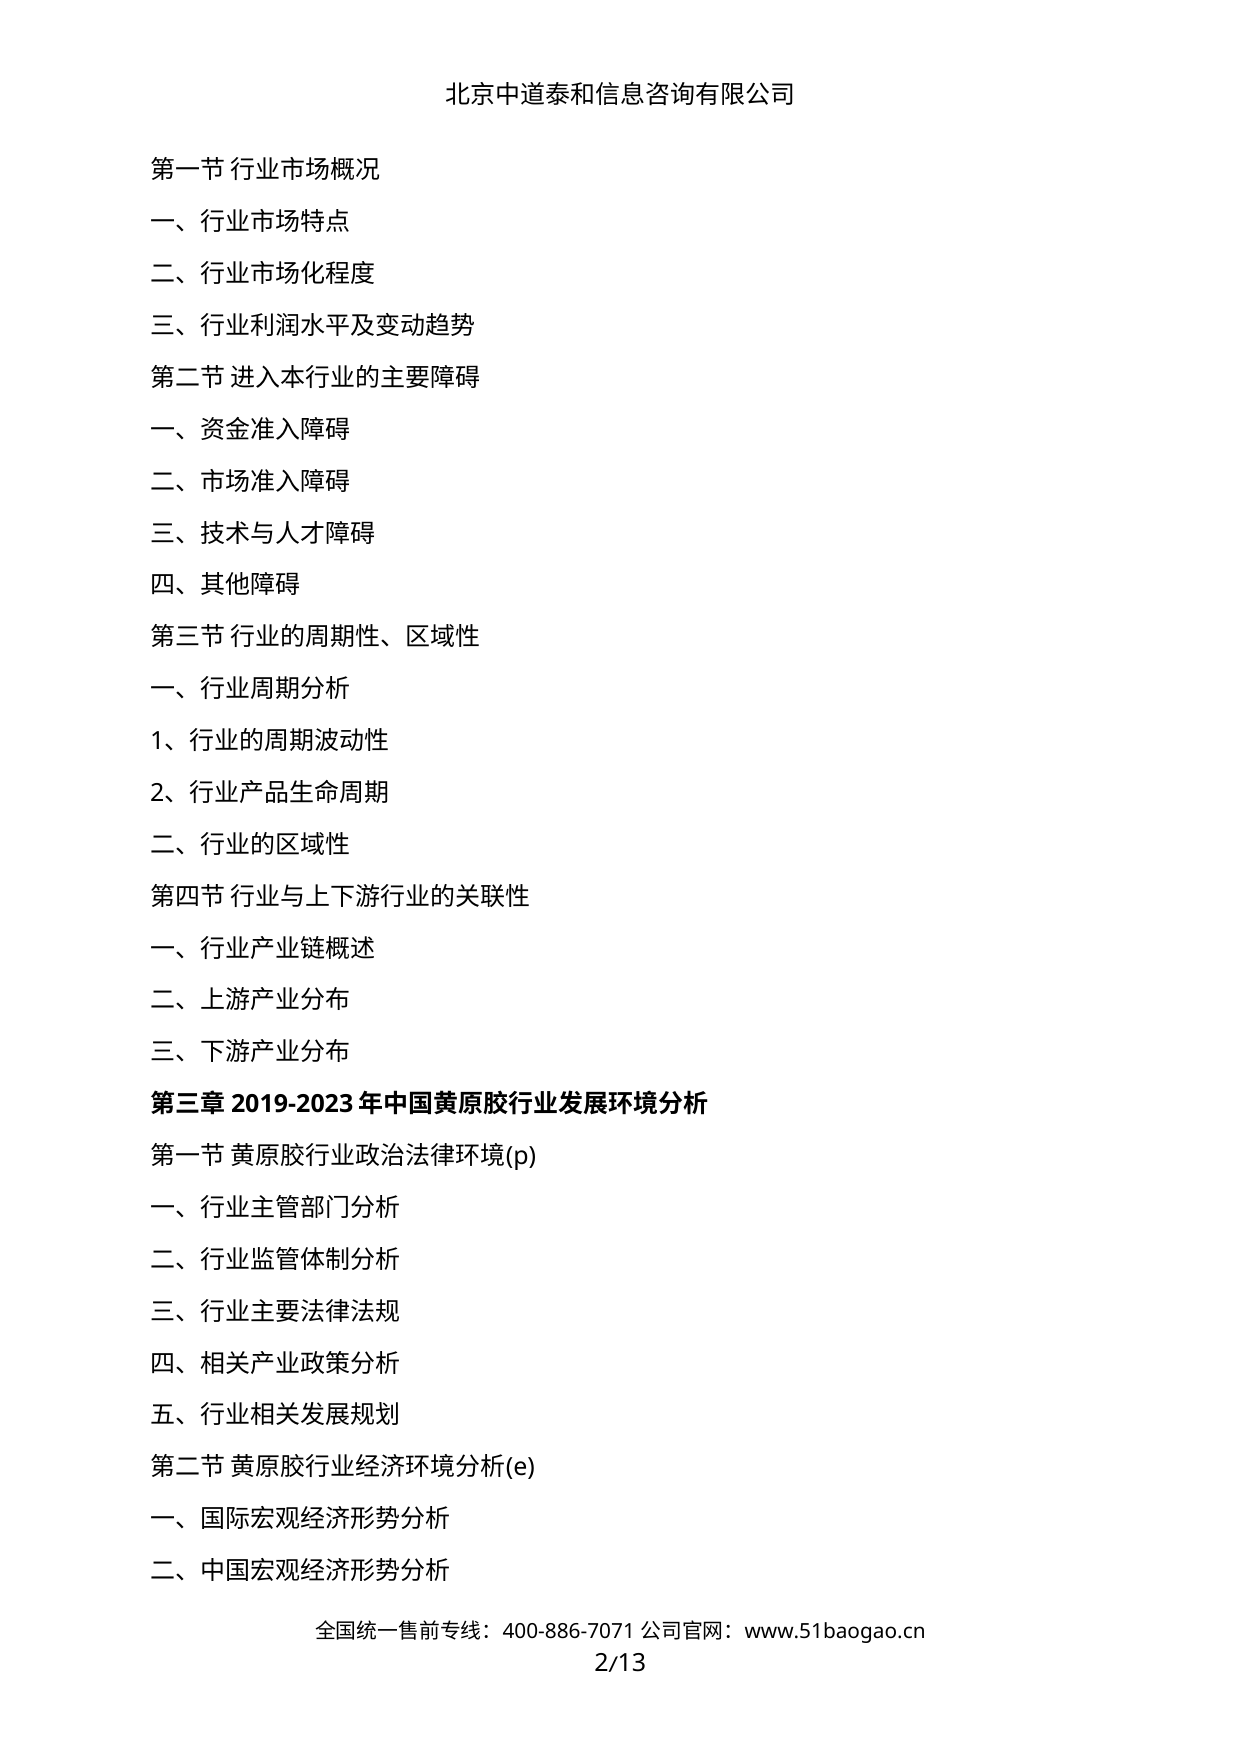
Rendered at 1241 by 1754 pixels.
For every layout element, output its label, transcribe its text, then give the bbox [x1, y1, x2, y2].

text 一、国际宏观经济形势分析 [150, 1499, 1090, 1535]
text 三、行业主要法律法规 [150, 1291, 1090, 1327]
text 第四节 行业与上下游行业的关联性 [150, 876, 1090, 912]
text 四、其他障碍 [150, 565, 1090, 601]
text 一、行业主管部门分析 [150, 1187, 1090, 1224]
text 二、行业的区域性 [150, 824, 1090, 861]
text 二、市场准入障碍 [150, 461, 1090, 497]
text 四、相关产业政策分析 [150, 1343, 1090, 1379]
text 一、资金准入障碍 [150, 409, 1090, 446]
text 二、行业市场化程度 [150, 254, 1090, 290]
text 一、行业周期分析 [150, 669, 1090, 705]
text 第二节 进入本行业的主要障碍 [150, 357, 1090, 394]
text 第三节 行业的周期性、区域性 [150, 617, 1090, 653]
text 2、行业产品生命周期 [150, 772, 1090, 809]
text 1、行业的周期波动性 [150, 721, 1090, 757]
text 二、行业监管体制分析 [150, 1239, 1090, 1276]
text 第一节 黄原胶行业政治法律环境(p) [150, 1136, 1090, 1172]
text 五、行业相关发展规划 [150, 1395, 1090, 1431]
text 三、下游产业分布 [150, 1032, 1090, 1068]
text 第二节 黄原胶行业经济环境分析(e) [150, 1447, 1090, 1483]
text 三、行业利润水平及变动趋势 [150, 306, 1090, 342]
text 二、上游产业分布 [150, 980, 1090, 1016]
text 第三章 2019-2023年中国黄原胶行业发展环境分析 [150, 1084, 1090, 1120]
text 第一节 行业市场概况 [150, 150, 1090, 186]
text 一、行业市场特点 [150, 202, 1090, 238]
text 一、行业产业链概述 [150, 928, 1090, 964]
text 三、技术与人才障碍 [150, 513, 1090, 549]
text 二、中国宏观经济形势分析 [150, 1551, 1090, 1587]
